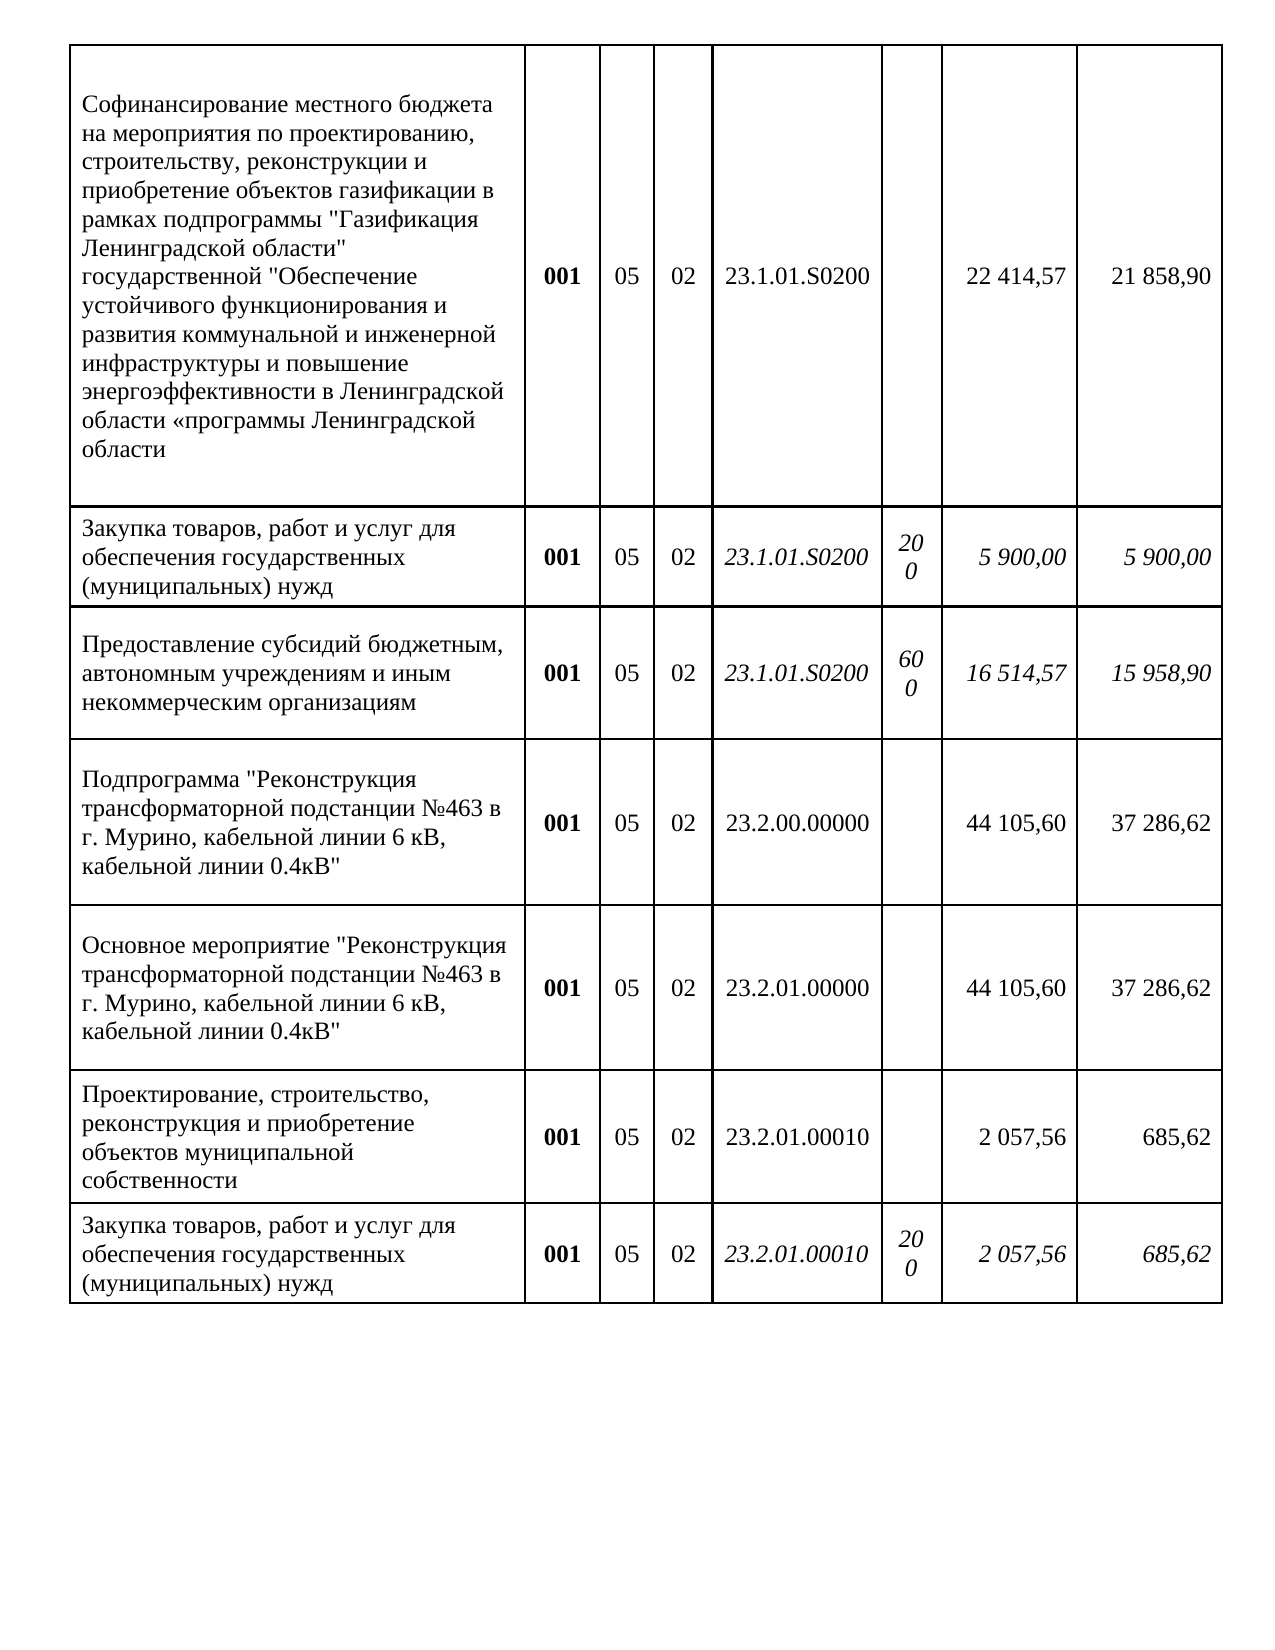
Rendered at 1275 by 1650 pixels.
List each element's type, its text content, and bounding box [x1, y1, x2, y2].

table_cell 23.2.01.00010 [714, 1071, 881, 1202]
table_cell 02 [655, 46, 711, 505]
table_cell Софинансирование местного бюджета на мероприятия по проектированию, строительству, реконструкции и приобретение объектов газификации в рамках подпрограммы "Газификация Ленинградской области" государственной "Обеспечение устойчивого функционирования и развития коммунальной и инженерной инфраструктуры и повышение энергоэффективности в Ленинградской области «программы Ленинградской области [71, 46, 524, 505]
table_cell 685,62 [1078, 1204, 1221, 1302]
table_cell 685,62 [1078, 1071, 1221, 1202]
table_cell 200 [883, 1204, 941, 1302]
table_cell 05 [601, 1204, 653, 1302]
table_cell 02 [655, 906, 711, 1069]
table_cell [883, 46, 941, 505]
table_cell 2 057,56 [943, 1204, 1076, 1302]
table_cell 001 [526, 508, 599, 605]
table_cell 44 105,60 [943, 740, 1076, 904]
table_cell 23.2.01.00010 [714, 1204, 881, 1302]
table_cell 23.2.01.00000 [714, 906, 881, 1069]
table_cell 23.1.01.S0200 [714, 46, 881, 505]
table_cell 5 900,00 [1078, 508, 1221, 605]
table_cell 05 [601, 906, 653, 1069]
table_cell 05 [601, 740, 653, 904]
table_cell 001 [526, 608, 599, 738]
table_cell [883, 740, 941, 904]
table_cell 5 900,00 [943, 508, 1076, 605]
table_cell 37 286,62 [1078, 906, 1221, 1069]
table_cell 001 [526, 1071, 599, 1202]
table_cell [883, 1071, 941, 1202]
table_cell 05 [601, 608, 653, 738]
table_cell 15 958,90 [1078, 608, 1221, 738]
table_cell 16 514,57 [943, 608, 1076, 738]
table_cell 23.2.00.00000 [714, 740, 881, 904]
table_cell 02 [655, 740, 711, 904]
table_cell 37 286,62 [1078, 740, 1221, 904]
table_cell Проектирование, строительство, реконструкция и приобретение объектов муниципальной собственности [71, 1071, 524, 1202]
table_cell Закупка товаров, работ и услуг для обеспечения государственных (муниципальных) нужд [71, 1204, 524, 1302]
table_cell 05 [601, 508, 653, 605]
table_cell 600 [883, 608, 941, 738]
table_cell 02 [655, 608, 711, 738]
table_cell 2 057,56 [943, 1071, 1076, 1202]
table_cell 44 105,60 [943, 906, 1076, 1069]
table_cell 001 [526, 740, 599, 904]
table_cell 21 858,90 [1078, 46, 1221, 505]
table_cell 001 [526, 46, 599, 505]
table_cell Предоставление субсидий бюджетным, автономным учреждениям и иным некоммерческим организациям [71, 608, 524, 738]
table_cell 22 414,57 [943, 46, 1076, 505]
table_cell 200 [883, 508, 941, 605]
table_cell Закупка товаров, работ и услуг для обеспечения государственных (муниципальных) нужд [71, 508, 524, 605]
table_cell 02 [655, 1204, 711, 1302]
table_cell 02 [655, 1071, 711, 1202]
table_cell 23.1.01.S0200 [714, 508, 881, 605]
table_cell 05 [601, 46, 653, 505]
table_cell 001 [526, 1204, 599, 1302]
table_cell [883, 906, 941, 1069]
table_cell 02 [655, 508, 711, 605]
table_cell 23.1.01.S0200 [714, 608, 881, 738]
table_cell 05 [601, 1071, 653, 1202]
table_cell Основное мероприятие "Реконструкция трансформаторной подстанции №463 в г. Мурино, кабельной линии 6 кВ, кабельной линии 0.4кВ" [71, 906, 524, 1069]
table_cell 001 [526, 906, 599, 1069]
table_cell Подпрограмма "Реконструкция трансформаторной подстанции №463 в г. Мурино, кабельной линии 6 кВ, кабельной линии 0.4кВ" [71, 740, 524, 904]
